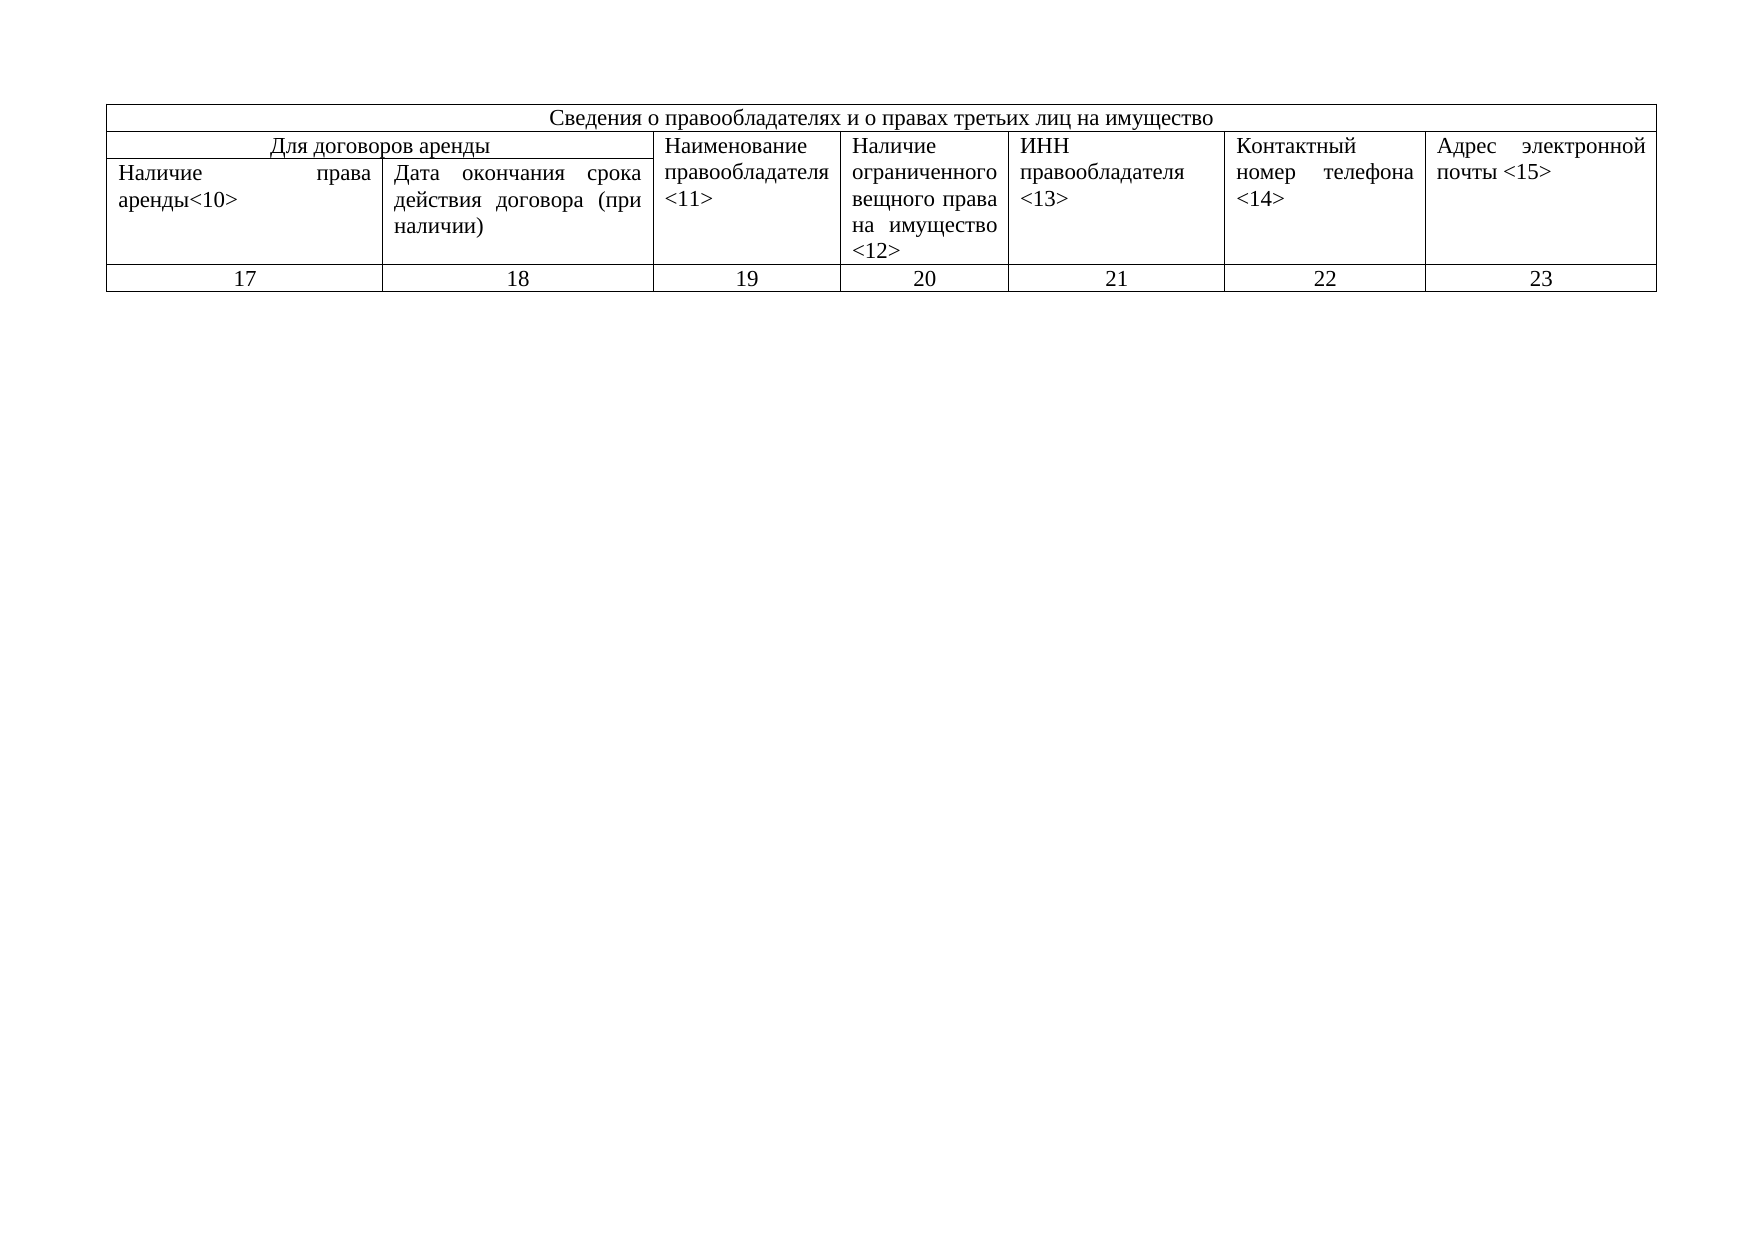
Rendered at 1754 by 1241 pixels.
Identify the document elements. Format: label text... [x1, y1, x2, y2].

table_cell Наличие права аренды<10> [107, 159, 382, 264]
table_cell 23 [1426, 265, 1656, 291]
table_header Сведения о правообладателях и о правах третьих лиц на имущество [107, 105, 1656, 131]
table_cell Дата окончания срока действия договора (при наличии) [383, 159, 653, 264]
table_cell 22 [1225, 265, 1425, 291]
table_cell ИНН правообладателя <13> [1009, 132, 1224, 264]
table_cell Наименование правообладателя <11> [654, 132, 840, 264]
table_cell 20 [841, 265, 1008, 291]
table_cell 18 [383, 265, 653, 291]
table_cell 17 [107, 265, 382, 291]
table_cell Наличие ограниченного вещного права на имущество <12> [841, 132, 1008, 264]
table_cell Адрес электронной почты <15> [1426, 132, 1656, 264]
table_cell 19 [654, 265, 840, 291]
table_cell Для договоров аренды [107, 132, 653, 158]
table_cell 21 [1009, 265, 1224, 291]
table_cell Контактный номер телефона <14> [1225, 132, 1425, 264]
